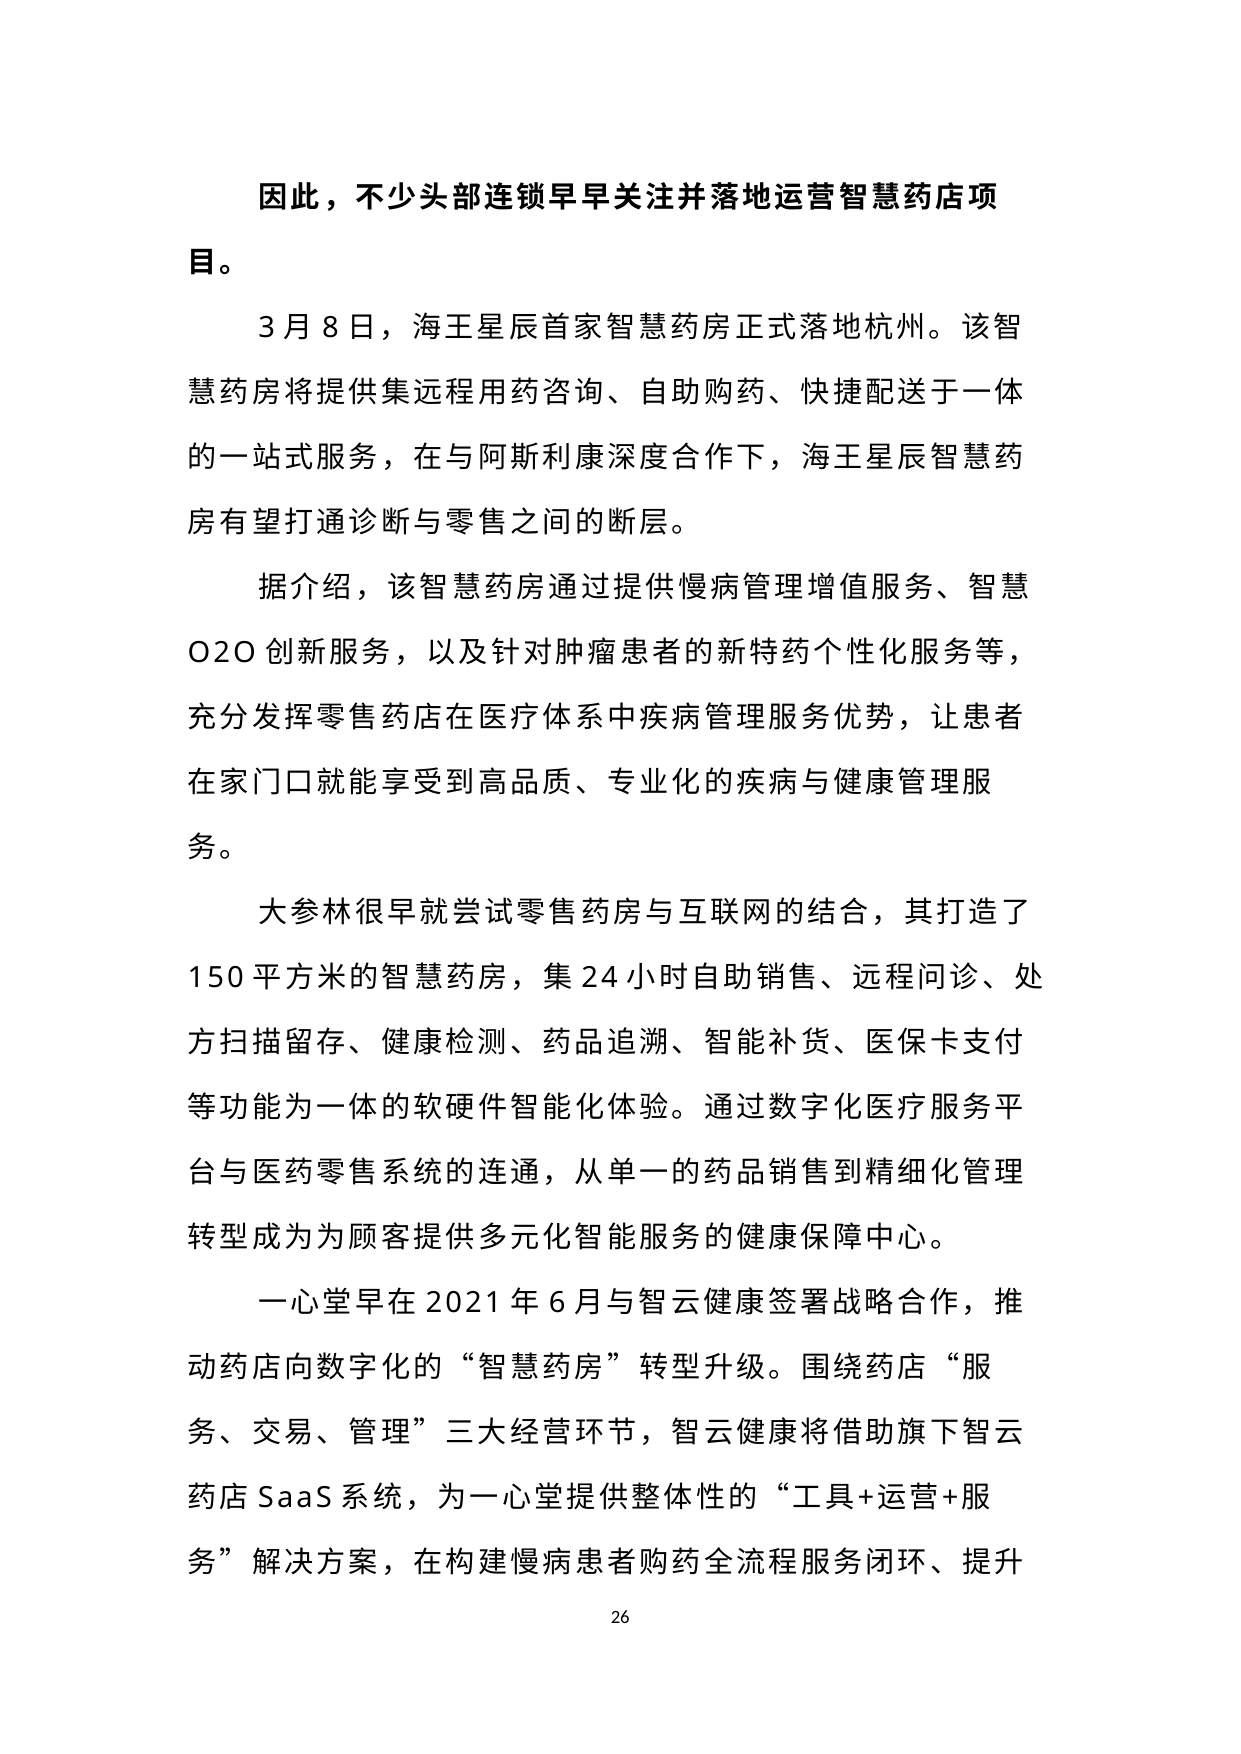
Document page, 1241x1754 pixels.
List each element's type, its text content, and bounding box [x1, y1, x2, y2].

text 大参林很早就尝试零售药房与互联网的结合，其打造了150平方米的智慧药房，集24小时自助销售、远程问诊、处方扫描留存、健康检测、药品追溯、智能补货、医保卡支付等功能为一体的软硬件智能化体验。通过数字化医疗服务平台与医药零售系统的连通，从单一的药品销售到精细化管理转型成为为顾客提供多元化智能服务的健康保障中心。 [187, 877, 1053, 1267]
text 据介绍，该智慧药房通过提供慢病管理增值服务、智慧O2O创新服务，以及针对肿瘤患者的新特药个性化服务等，充分发挥零售药店在医疗体系中疾病管理服务优势，让患者在家门口就能享受到高品质、专业化的疾病与健康管理服务。 [187, 552, 1053, 877]
text 3月8日，海王星辰首家智慧药房正式落地杭州。该智慧药房将提供集远程用药咨询、自助购药、快捷配送于一体的一站式服务，在与阿斯利康深度合作下，海王星辰智慧药房有望打通诊断与零售之间的断层。 [187, 292, 1053, 552]
text 因此，不少头部连锁早早关注并落地运营智慧药店项目。 [187, 162, 1053, 292]
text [187, 1267, 1053, 1592]
